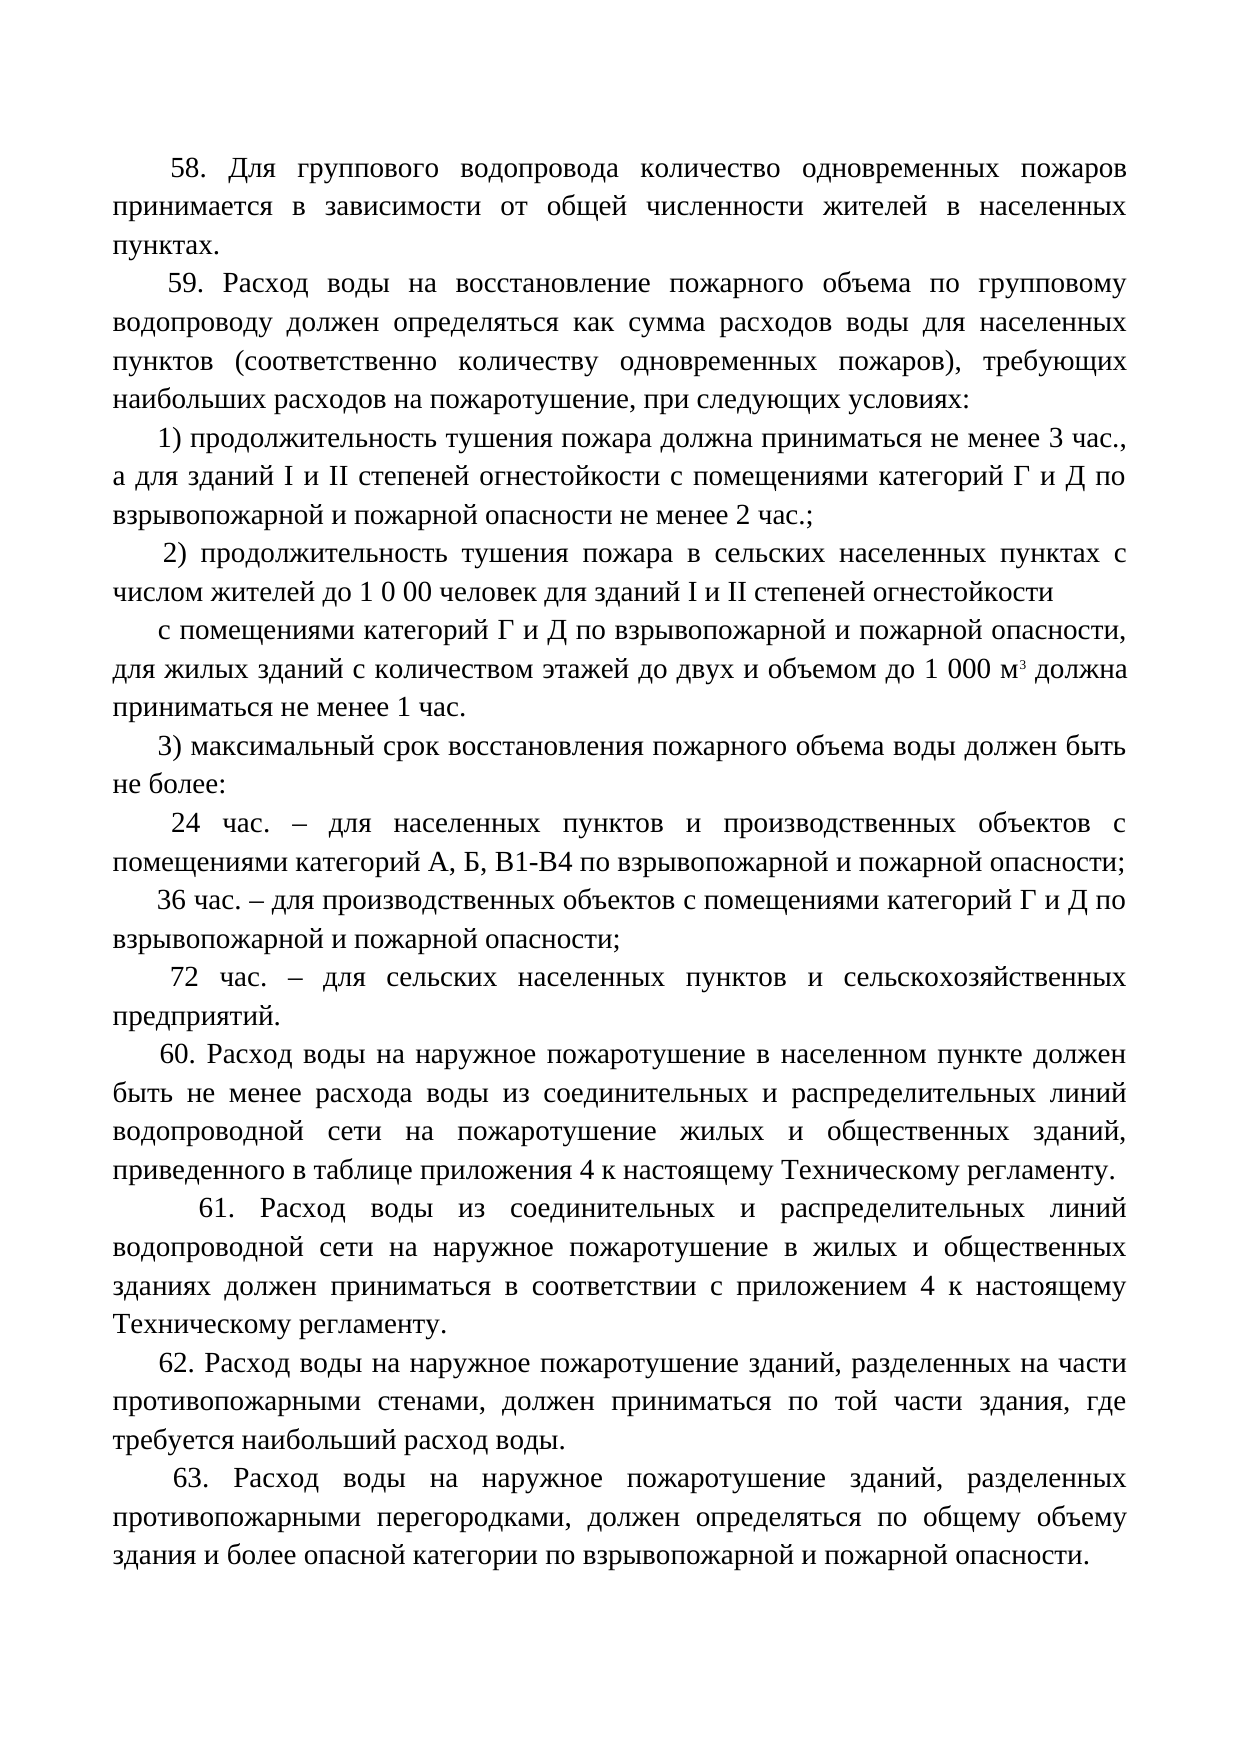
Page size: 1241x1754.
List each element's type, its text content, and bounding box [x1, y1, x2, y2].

text с помещениями категорий Г и Д по взрывопожарной и пожарной опасности, для жилых зданий с количеством этажей до двух и объемом до 1 000 м3 должна приниматься не менее 1 час. [112, 612, 1128, 723]
text 2) продолжительность тушения пожара в сельских населенных пунктах с числом жителей до 1 0 00 человек для зданий I и II степеней огнестойкости [112, 535, 1128, 607]
text 58. Для группового водопровода количество одновременных пожаров принимается в зависимости от общей численности жителей в населенных пунктах. [112, 150, 1128, 261]
text 62. Расход воды на наружное пожаротушение зданий, разделенных на части противопожарными стенами, должен приниматься по той части здания, где требуется наибольший расход воды. [112, 1345, 1128, 1455]
text 3) максимальный срок восстановления пожарного объема воды должен быть не более: [112, 728, 1128, 800]
text 36 час. – для производственных объектов с помещениями категорий Г и Д по взрывопожарной и пожарной опасности; [112, 882, 1128, 954]
text 24 час. – для населенных пунктов и производственных объектов с помещениями категорий А, Б, В1-В4 по взрывопожарной и пожарной опасности; [112, 805, 1128, 877]
text 59. Расход воды на восстановление пожарного объема по групповому водопроводу должен определяться как сумма расходов воды для населенных пунктов (соответственно количеству одновременных пожаров), требующих наибольших расходов на пожаротушение, при следующих условиях: [112, 266, 1128, 415]
text 61. Расход воды из соединительных и распределительных линий водопроводной сети на наружное пожаротушение в жилых и общественных зданиях должен приниматься в соответствии с приложением 4 к настоящему Техническому регламенту. [112, 1191, 1128, 1340]
text 63. Расход воды на наружное пожаротушение зданий, разделенных противопожарными перегородками, должен определяться по общему объему здания и более опасной категории по взрывопожарной и пожарной опасности. [112, 1460, 1128, 1571]
text 60. Расход воды на наружное пожаротушение в населенном пункте должен быть не менее расхода воды из соединительных и распределительных линий водопроводной сети на пожаротушение жилых и общественных зданий, приведенного в таблице приложения 4 к настоящему Техническому регламенту. [112, 1036, 1128, 1186]
text 1) продолжительность тушения пожара должна приниматься не менее 3 час., а для зданий I и II степеней огнестойкости с помещениями категорий Г и Д по взрывопожарной и пожарной опасности не менее 2 час.; [112, 420, 1128, 530]
text 72 час. – для сельских населенных пунктов и сельскохозяйственных предприятий. [112, 959, 1128, 1031]
